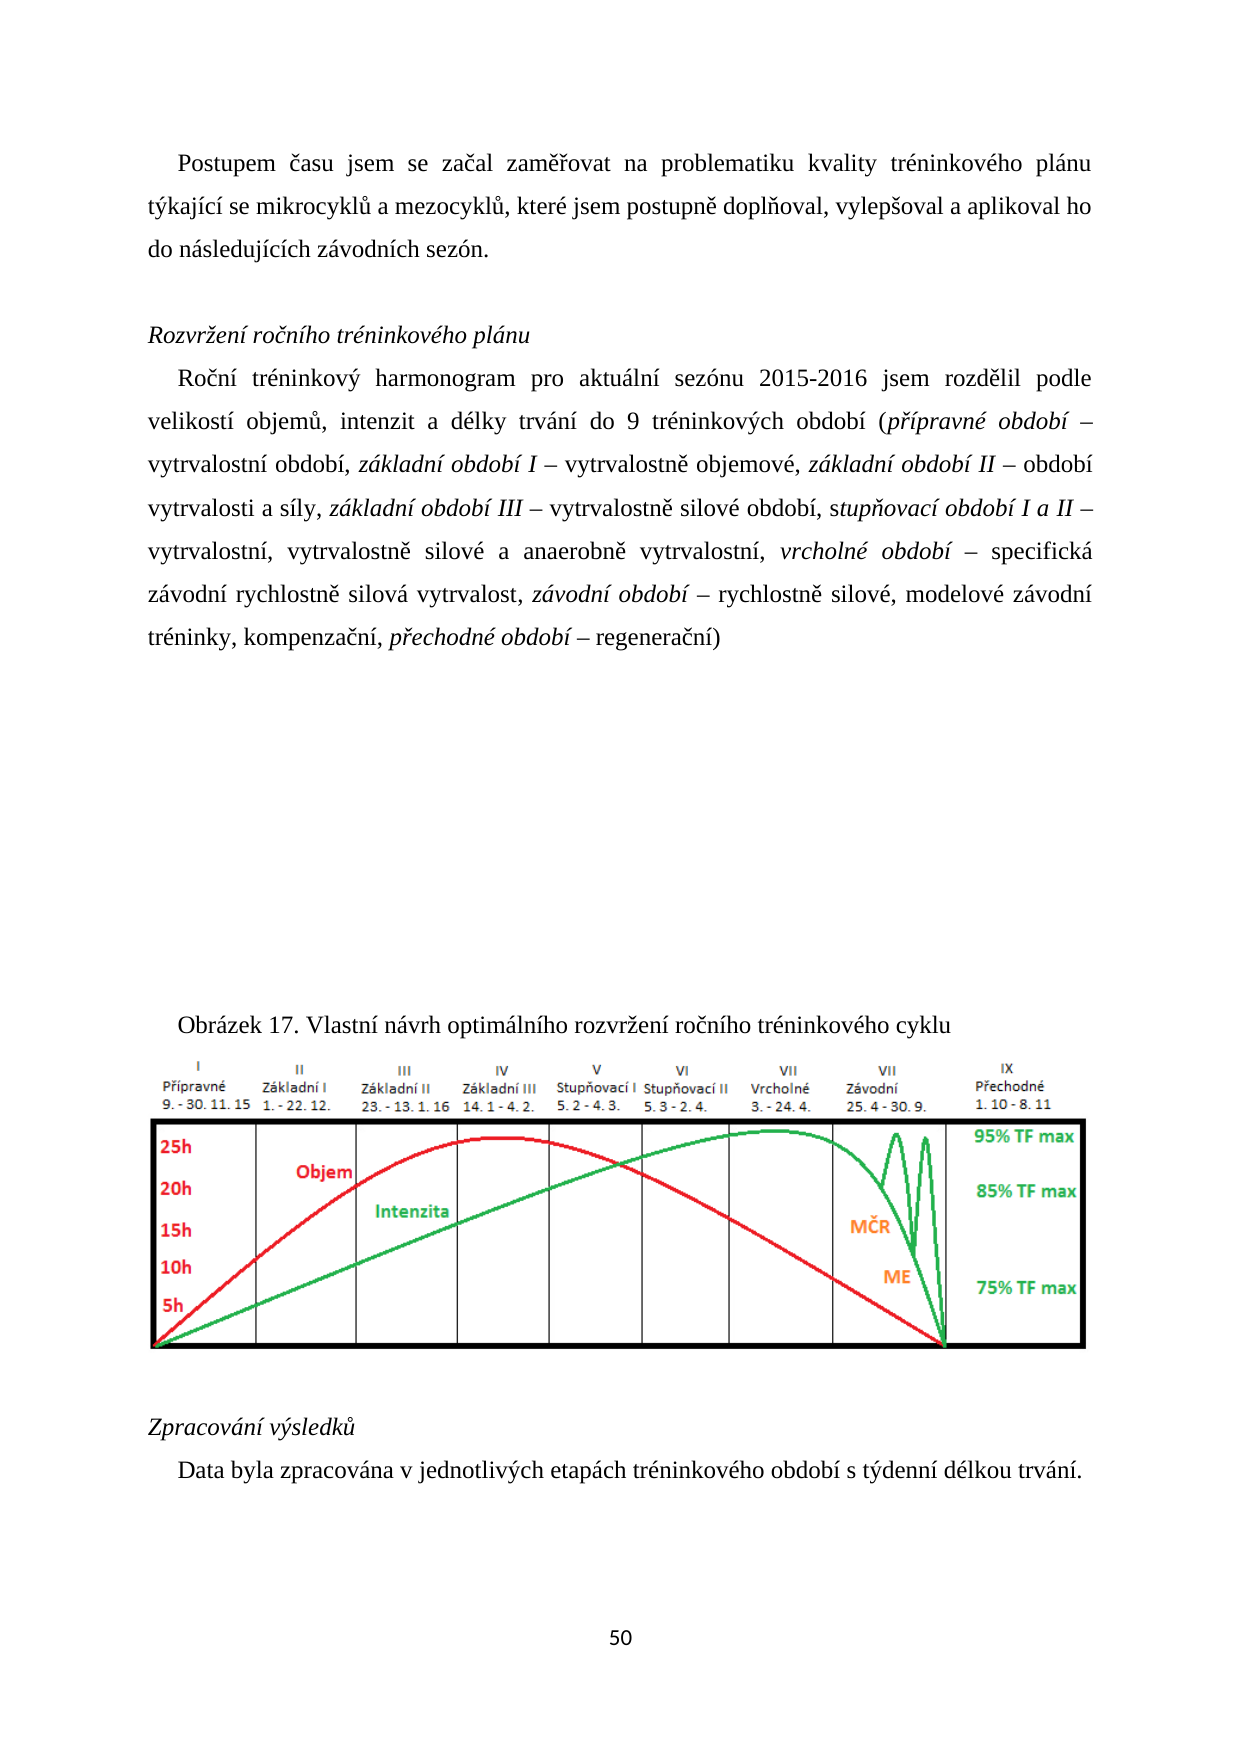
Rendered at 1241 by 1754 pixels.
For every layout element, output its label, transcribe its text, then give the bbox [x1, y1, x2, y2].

text Rozvržení ročního tréninkového plánu [148, 320, 1093, 349]
text Data byla zpracována v jednotlivých etapách tréninkového období s týdenní délkou trvání. [148, 1455, 1093, 1484]
picture [147, 1053, 1092, 1355]
text Zpracování výsledků [148, 1412, 1093, 1441]
text Postupem času jsem se začal zaměřovat na problematiku kvality tréninkového plánu týkající se mikrocyklů a mezocyklů, které jsem postupně doplňoval, vylepšoval a aplikoval ho do následujících závodních sezón. [148, 148, 1093, 263]
text Obrázek 17. Vlastní návrh optimálního rozvržení ročního tréninkového cyklu [148, 1010, 1093, 1039]
text Roční tréninkový harmonogram pro aktuální sezónu 2015-2016 jsem rozdělil podle velikostí objemů, intenzit a délky trvání do 9 tréninkových období (přípravné období – vytrvalostní období, základní období I – vytrvalostně objemové, základní období II – období vytrvalosti a síly, základní období III – vytrvalostně silové období, stupňovací období I a II – vytrvalostní, vytrvalostně silové a anaerobně vytrvalostní, vrcholné období – specifická závodní rychlostně silová vytrvalost, závodní období – rychlostně silové, modelové závodní tréninky, kompenzační, přechodné období – regenerační) [148, 363, 1093, 651]
